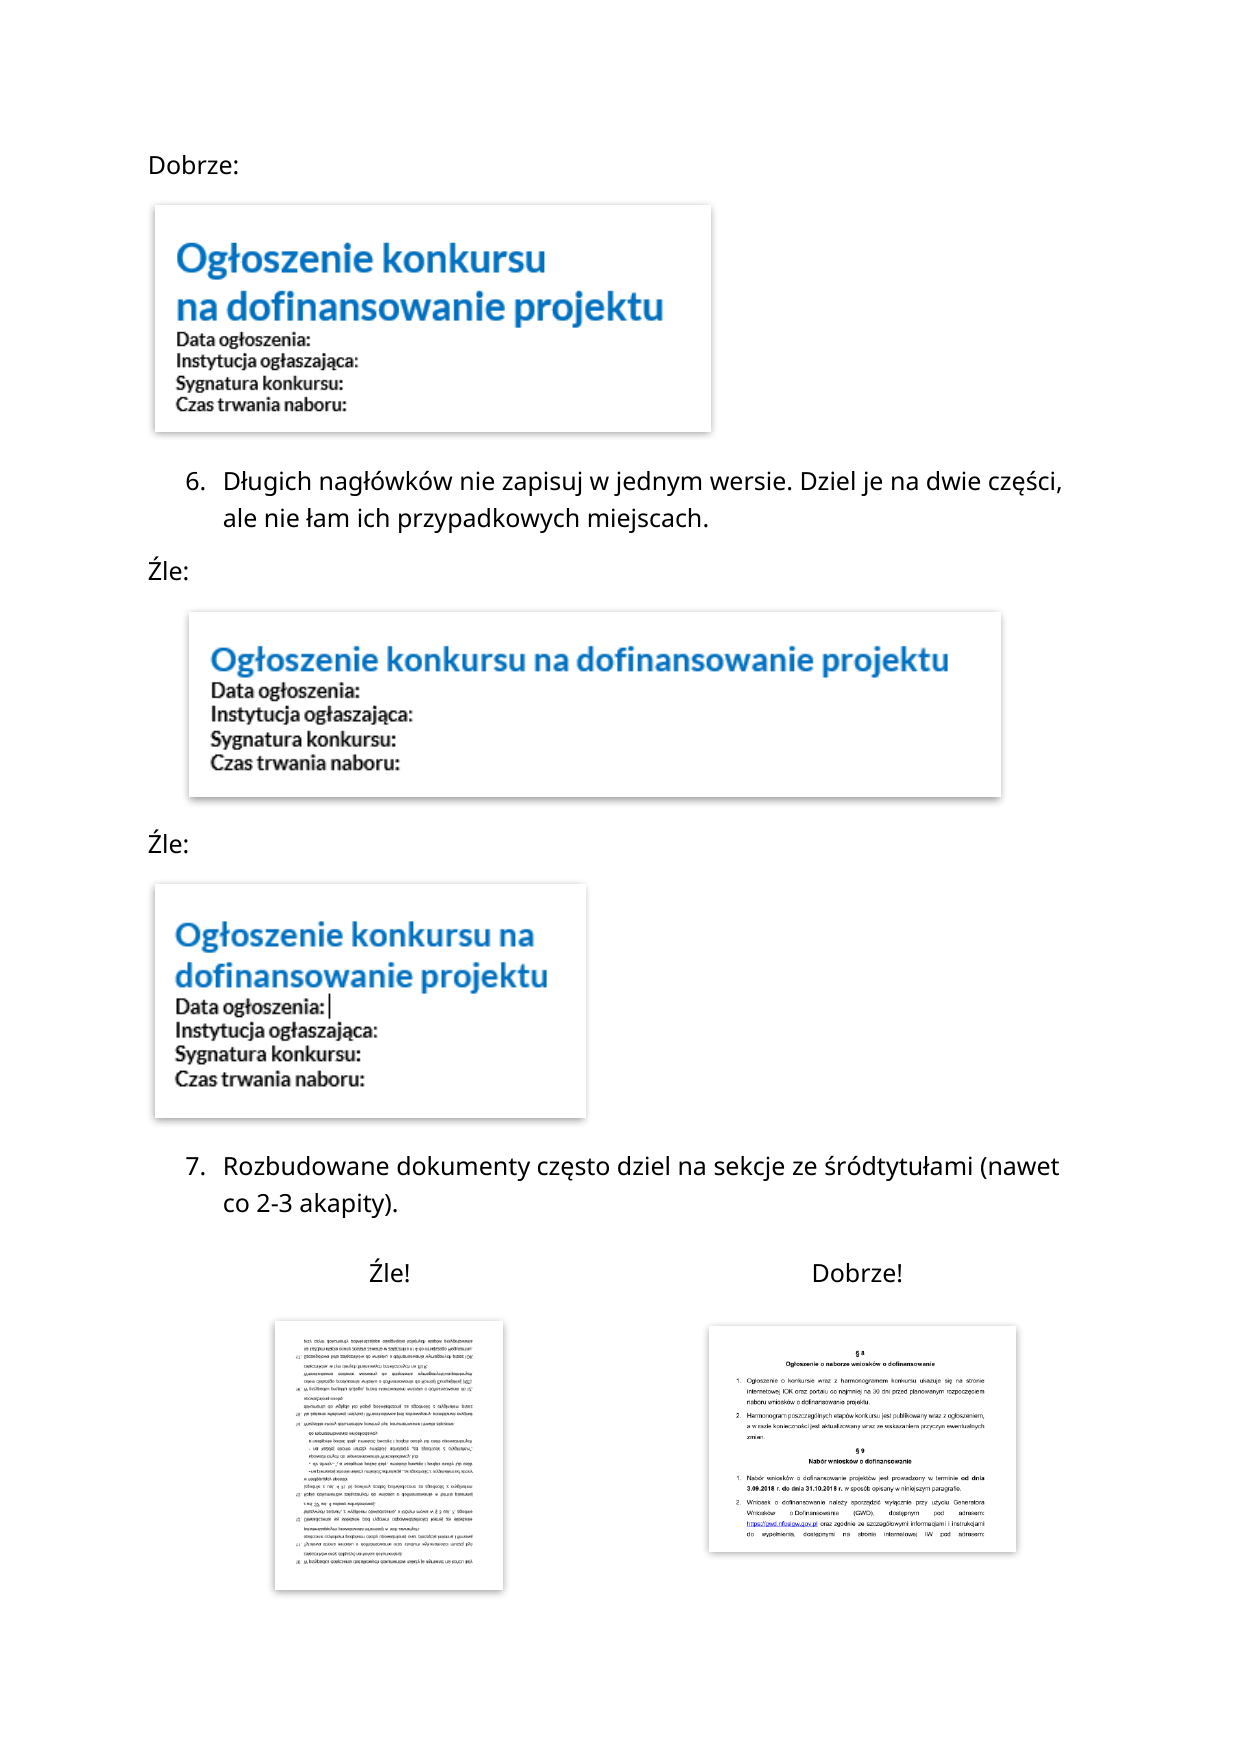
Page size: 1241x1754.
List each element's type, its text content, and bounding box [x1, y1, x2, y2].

picture [724, 1340, 1001, 1537]
list Rozbudowane dokumenty często dziel na sekcje ze śródtytułami (nawet co 2-3 akapity). [185, 1149, 1093, 1220]
list Źle! Dobrze! [296, 1256, 1093, 1290]
text Dobrze: [148, 148, 1093, 182]
picture [289, 1335, 489, 1576]
text Źle: [148, 826, 1093, 861]
picture [204, 626, 987, 783]
text Źle: [148, 554, 1093, 588]
list Długich nagłówków nie zapisuj w jednym wersie. Dziel je na dwie części, ale nie łam ich przypadkowych miejscach. [185, 464, 1093, 535]
picture [169, 899, 571, 1103]
picture [169, 220, 696, 417]
